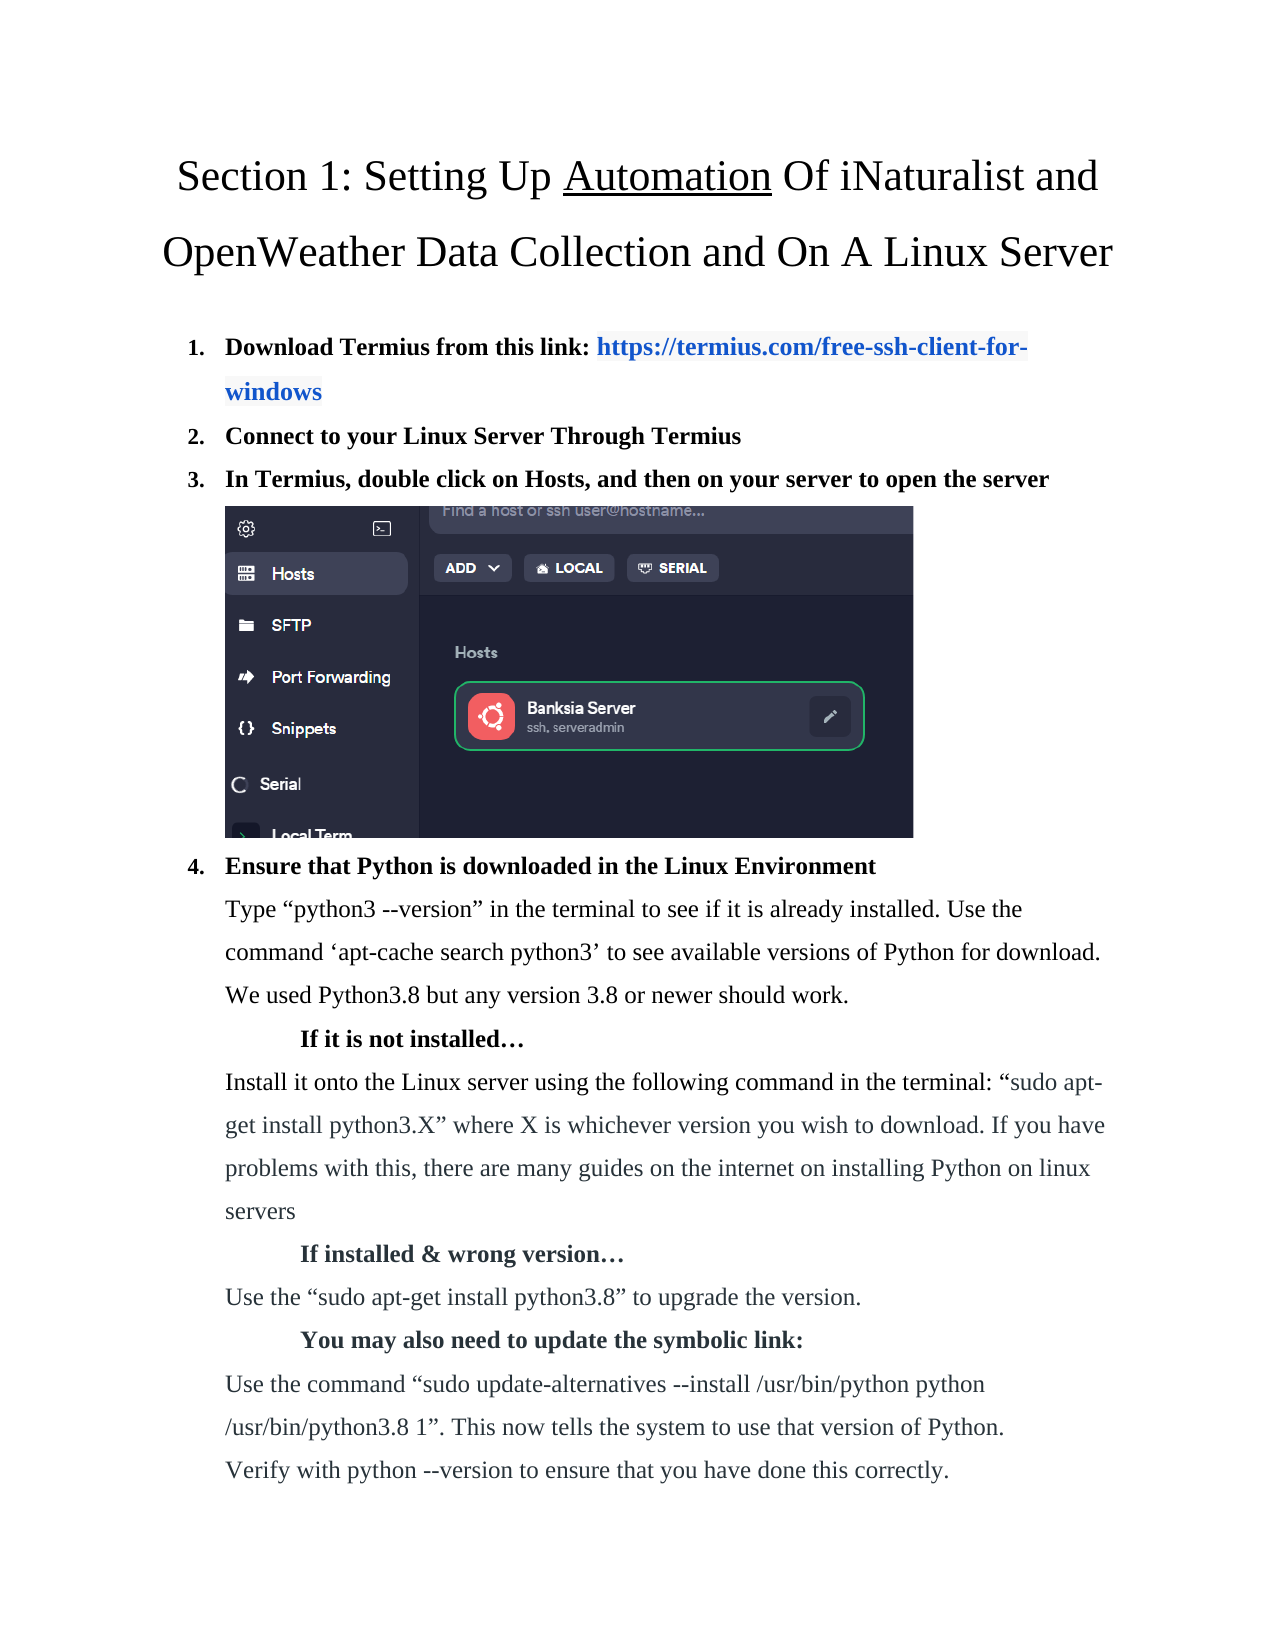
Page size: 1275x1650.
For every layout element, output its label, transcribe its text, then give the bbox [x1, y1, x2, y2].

text Use the “sudo apt-get install python3.8” to upgrade the version. [225, 1282, 1125, 1311]
list Download Termius from this link: https://termius.com/free-ssh-client-for-windows [187, 331, 1125, 406]
list Connect to your Linux Server Through Termius [187, 421, 1125, 450]
picture [225, 506, 914, 838]
text Verify with python --version to ensure that you have done this correctly. [225, 1455, 1125, 1484]
text Install it onto the Linux server using the following command in the terminal: “sudo apt-get install python3.X” where X is whichever version you wish to download. If you have problems with this, there are many guides on the internet on installing Python on linux servers [225, 1067, 1125, 1225]
text You may also need to update the symbolic link: [225, 1326, 1125, 1354]
text Type “python3 --version” in the terminal to see if it is already installed. Use the command ‘apt-cache search python3’ to see available versions of Python for download. We used Python3.8 but any version 3.8 or newer should work. [225, 894, 1125, 1009]
text If it is not installed… [225, 1024, 1125, 1052]
text Use the command “sudo update-alternatives --install /usr/bin/python python /usr/bin/python3.8 1”. This now tells the system to use that version of Python. [225, 1369, 1125, 1441]
subtitle Section 1: Setting Up Automation Of iNaturalist and OpenWeather Data Collection and On A Linux Server [150, 150, 1125, 276]
text If installed & wrong version… [225, 1239, 1125, 1268]
list Ensure that Python is downloaded in the Linux Environment [187, 851, 1125, 880]
